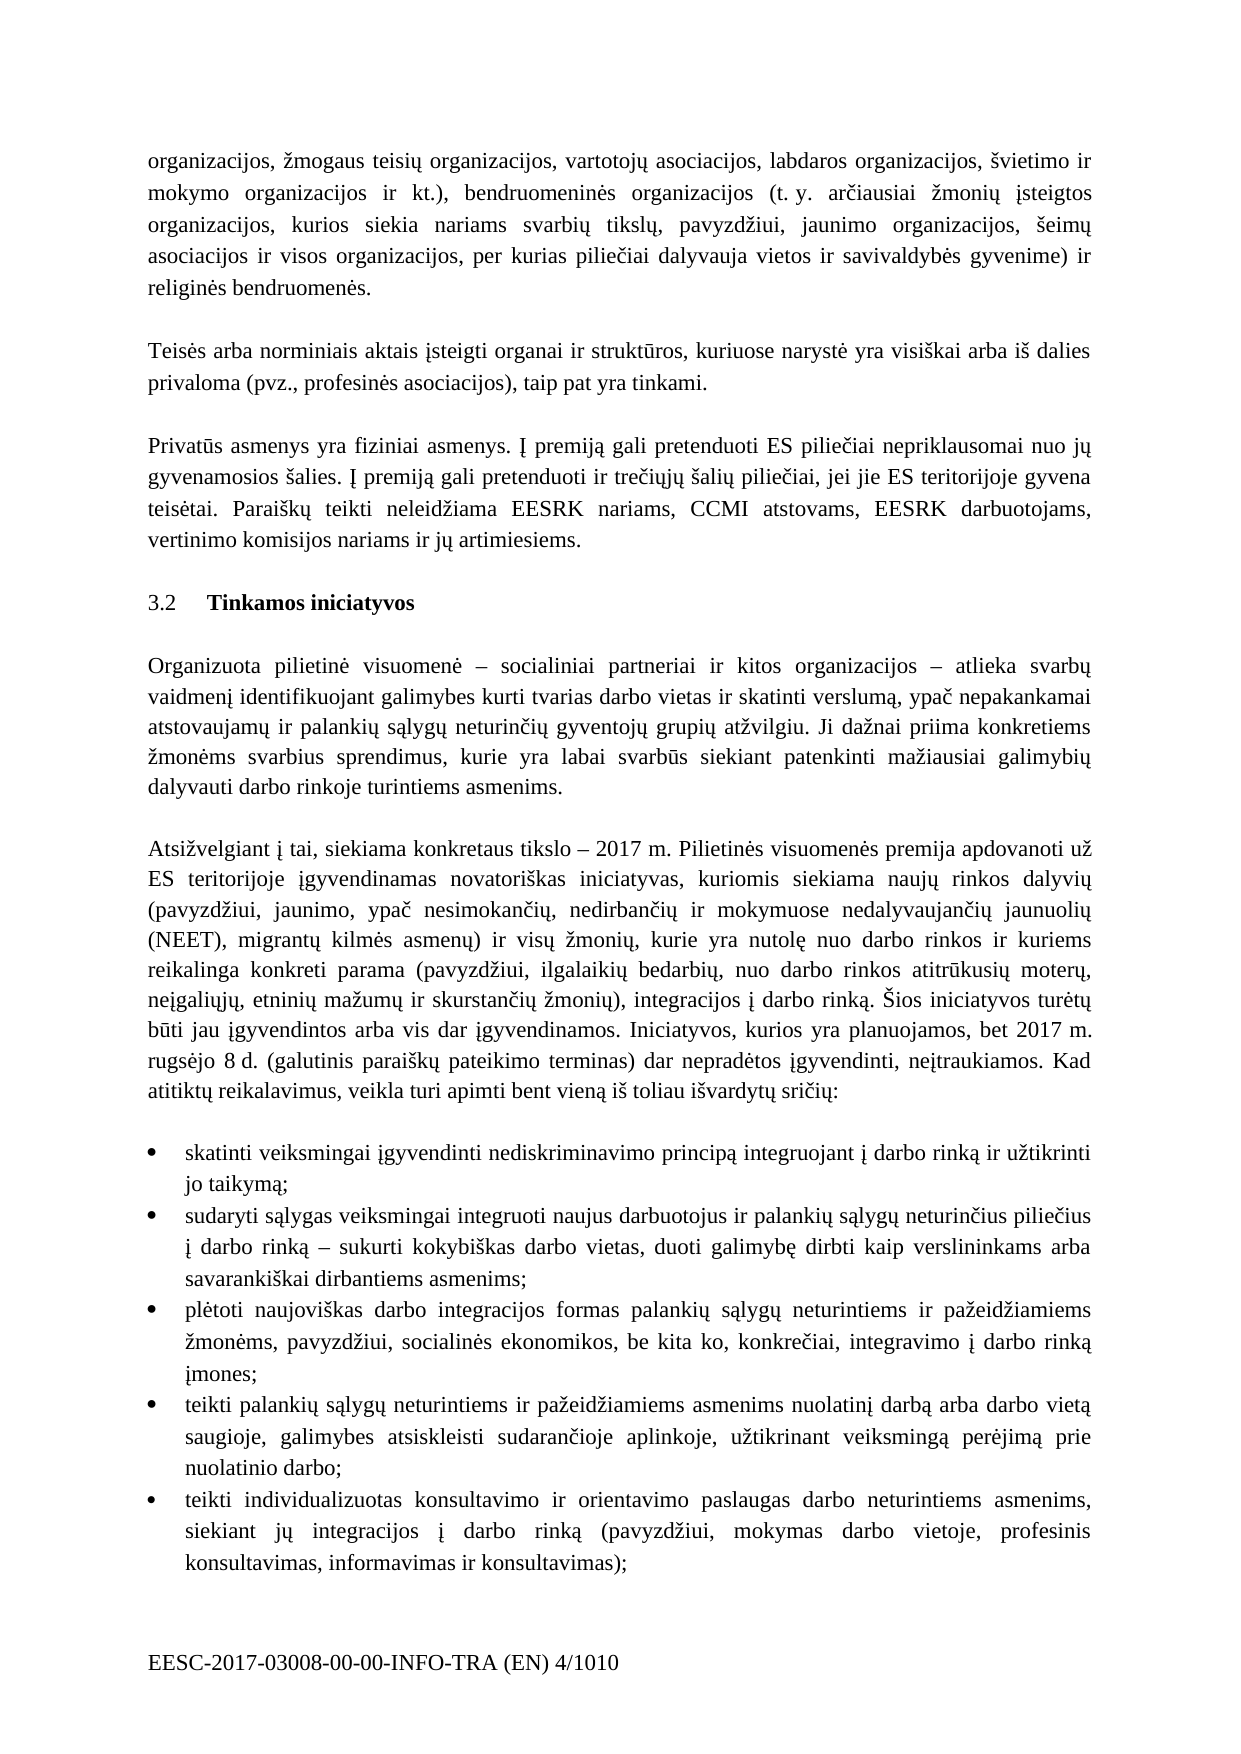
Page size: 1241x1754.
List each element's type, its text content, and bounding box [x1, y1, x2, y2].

text Privatūs asmenys yra fiziniai asmenys. Į premiją gali pretenduoti ES piliečiai nepriklausomai nuo jų gyvenamosios šalies. Į premiją gali pretenduoti ir trečiųjų šalių piliečiai, jei jie ES teritorijoje gyvena teisėtai. Paraiškų teikti neleidžiama EESRK nariams, CCMI atstovams, EESRK darbuotojams, vertinimo komisijos nariams ir jų artimiesiems. [148, 432, 1093, 553]
text Organizuota pilietinė visuomenė – socialiniai partneriai ir kitos organizacijos – atlieka svarbų vaidmenį identifikuojant galimybes kurti tvarias darbo vietas ir skatinti verslumą, ypač nepakankamai atstovaujamų ir palankių sąlygų neturinčių gyventojų grupių atžvilgiu. Ji dažnai priima konkretiems žmonėms svarbius sprendimus, kurie yra labai svarbūs siekiant patenkinti mažiausiai galimybių dalyvauti darbo rinkoje turintiems asmenims. [148, 653, 1093, 800]
list teikti palankių sąlygų neturintiems ir pažeidžiamiems asmenims nuolatinį darbą arba darbo vietą saugioje, galimybes atsiskleisti sudarančioje aplinkoje, užtikrinant veiksmingą perėjimą prie nuolatinio darbo; [148, 1391, 1093, 1481]
list teikti individualizuotas konsultavimo ir orientavimo paslaugas darbo neturintiems asmenims, siekiant jų integracijos į darbo rinką (pavyzdžiui, mokymas darbo vietoje, profesinis konsultavimas, informavimas ir konsultavimas); [148, 1486, 1093, 1575]
list plėtoti naujoviškas darbo integracijos formas palankių sąlygų neturintiems ir pažeidžiamiems žmonėms, pavyzdžiui, socialinės ekonomikos, be kita ko, konkrečiai, integravimo į darbo rinką įmones; [148, 1296, 1093, 1386]
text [148, 148, 1093, 300]
subtitle Tinkamos iniciatyvos [148, 589, 1093, 616]
list sudaryti sąlygas veiksmingai integruoti naujus darbuotojus ir palankių sąlygų neturinčius piliečius į darbo rinką – sukurti kokybiškas darbo vietas, duoti galimybę dirbti kaip verslininkams arba savarankiškai dirbantiems asmenims; [148, 1202, 1093, 1291]
text Atsižvelgiant į tai, siekiama konkretaus tikslo – 2017 m. Pilietinės visuomenės premija apdovanoti už ES teritorijoje įgyvendinamas novatoriškas iniciatyvas, kuriomis siekiama naujų rinkos dalyvių (pavyzdžiui, jaunimo, ypač nesimokančių, nedirbančių ir mokymuose nedalyvaujančių jaunuolių (NEET), migrantų kilmės asmenų) ir visų žmonių, kurie yra nutolę nuo darbo rinkos ir kuriems reikalinga konkreti parama (pavyzdžiui, ilgalaikių bedarbių, nuo darbo rinkos atitrūkusių moterų, neįgaliųjų, etninių mažumų ir skurstančių žmonių), integracijos į darbo rinką. Šios iniciatyvos turėtų būti jau įgyvendintos arba vis dar įgyvendinamos. Iniciatyvos, kurios yra planuojamos, bet 2017 m. rugsėjo 8 d. (galutinis paraiškų pateikimo terminas) dar nepradėtos įgyvendinti, neįtraukiamos. Kad atitiktų reikalavimus, veikla turi apimti bent vieną iš toliau išvardytų sričių: [148, 835, 1093, 1103]
text Teisės arba norminiais aktais įsteigti organai ir struktūros, kuriuose narystė yra visiškai arba iš dalies privaloma (pvz., profesinės asociacijos), taip pat yra tinkami. [148, 337, 1093, 395]
list skatinti veiksmingai įgyvendinti nediskriminavimo principą integruojant į darbo rinką ir užtikrinti jo taikymą; [148, 1139, 1093, 1197]
